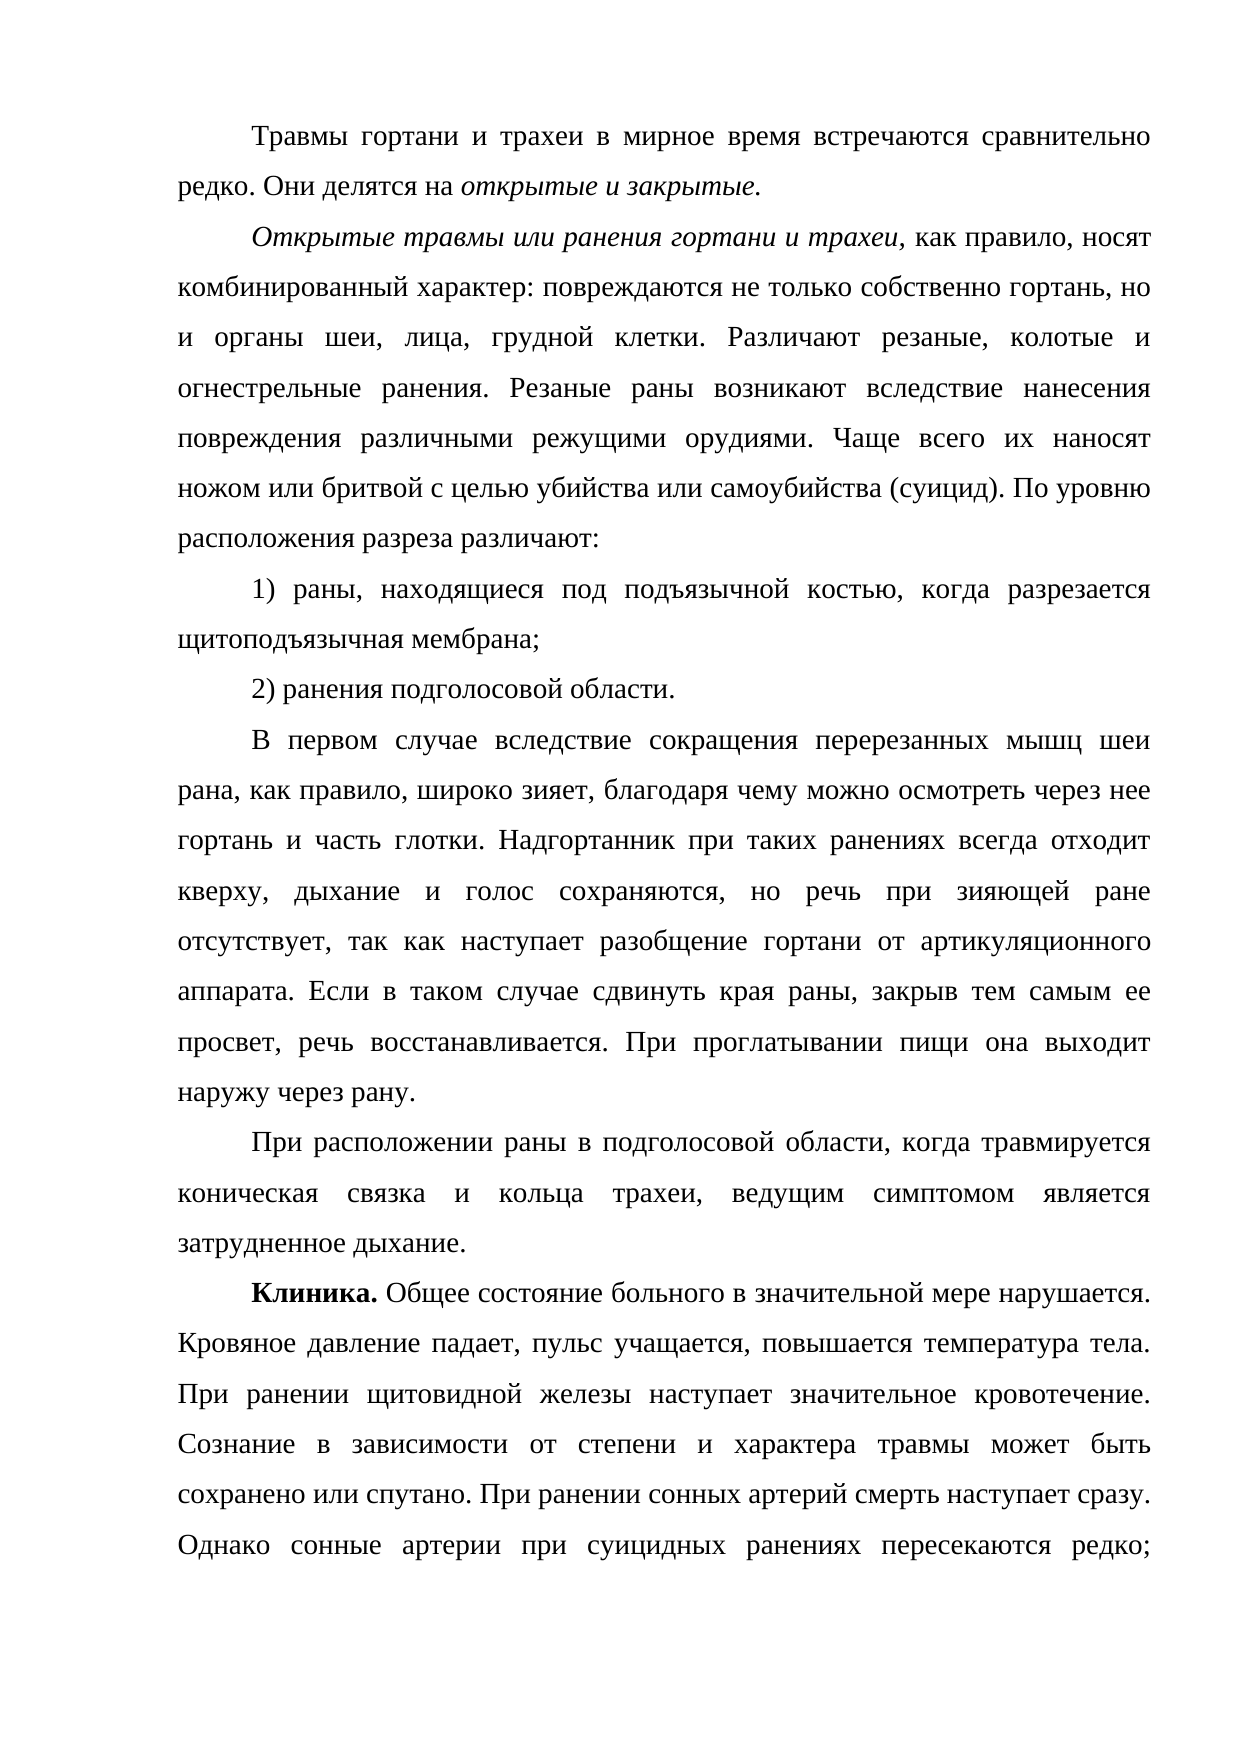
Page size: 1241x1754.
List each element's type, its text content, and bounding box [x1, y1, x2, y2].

text Травмы гортани и трахеи в мирное время встречаются сравнительно редко. Они делятся на открытые и закрытые. [177, 118, 1152, 202]
text В первом случае вследствие сокращения перерезанных мышц шеи рана, как правило, широко зияет, благодаря чему можно осмотреть через нее гортань и часть глотки. Надгортанник при таких ранениях всегда отходит кверху, дыхание и голос сохраняются, но речь при зияющей ране отсутствует, так как наступает разобщение гортани от артикуляционного аппарата. Если в таком случае сдвинуть края раны, закрыв тем самым ее просвет, речь восстанавливается. При проглатывании пищи она выходит наружу через рану. [177, 722, 1152, 1108]
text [177, 1275, 1152, 1560]
text Открытые травмы или ранения гортани и трахеи, как правило, носят комбинированный характер: повреждаются не только собственно гортань, но и органы шеи, лица, грудной клетки. Различают резаные, колотые и огнестрельные ранения. Резаные раны возникают вследствие нанесения повреждения различными режущими орудиями. Чаще всего их наносят ножом или бритвой с целью убийства или самоубийства (суицид). По уровню расположения разреза различают: [177, 219, 1152, 554]
text 2) ранения подголосовой области. [177, 672, 1152, 705]
text При расположении раны в подголосовой области, когда травмируется коническая связка и кольца трахеи, ведущим симптомом является затрудненное дыхание. [177, 1124, 1152, 1258]
text 1) раны, находящиеся под подъязычной костью, когда разрезается щитоподъязычная мембрана; [177, 571, 1152, 655]
